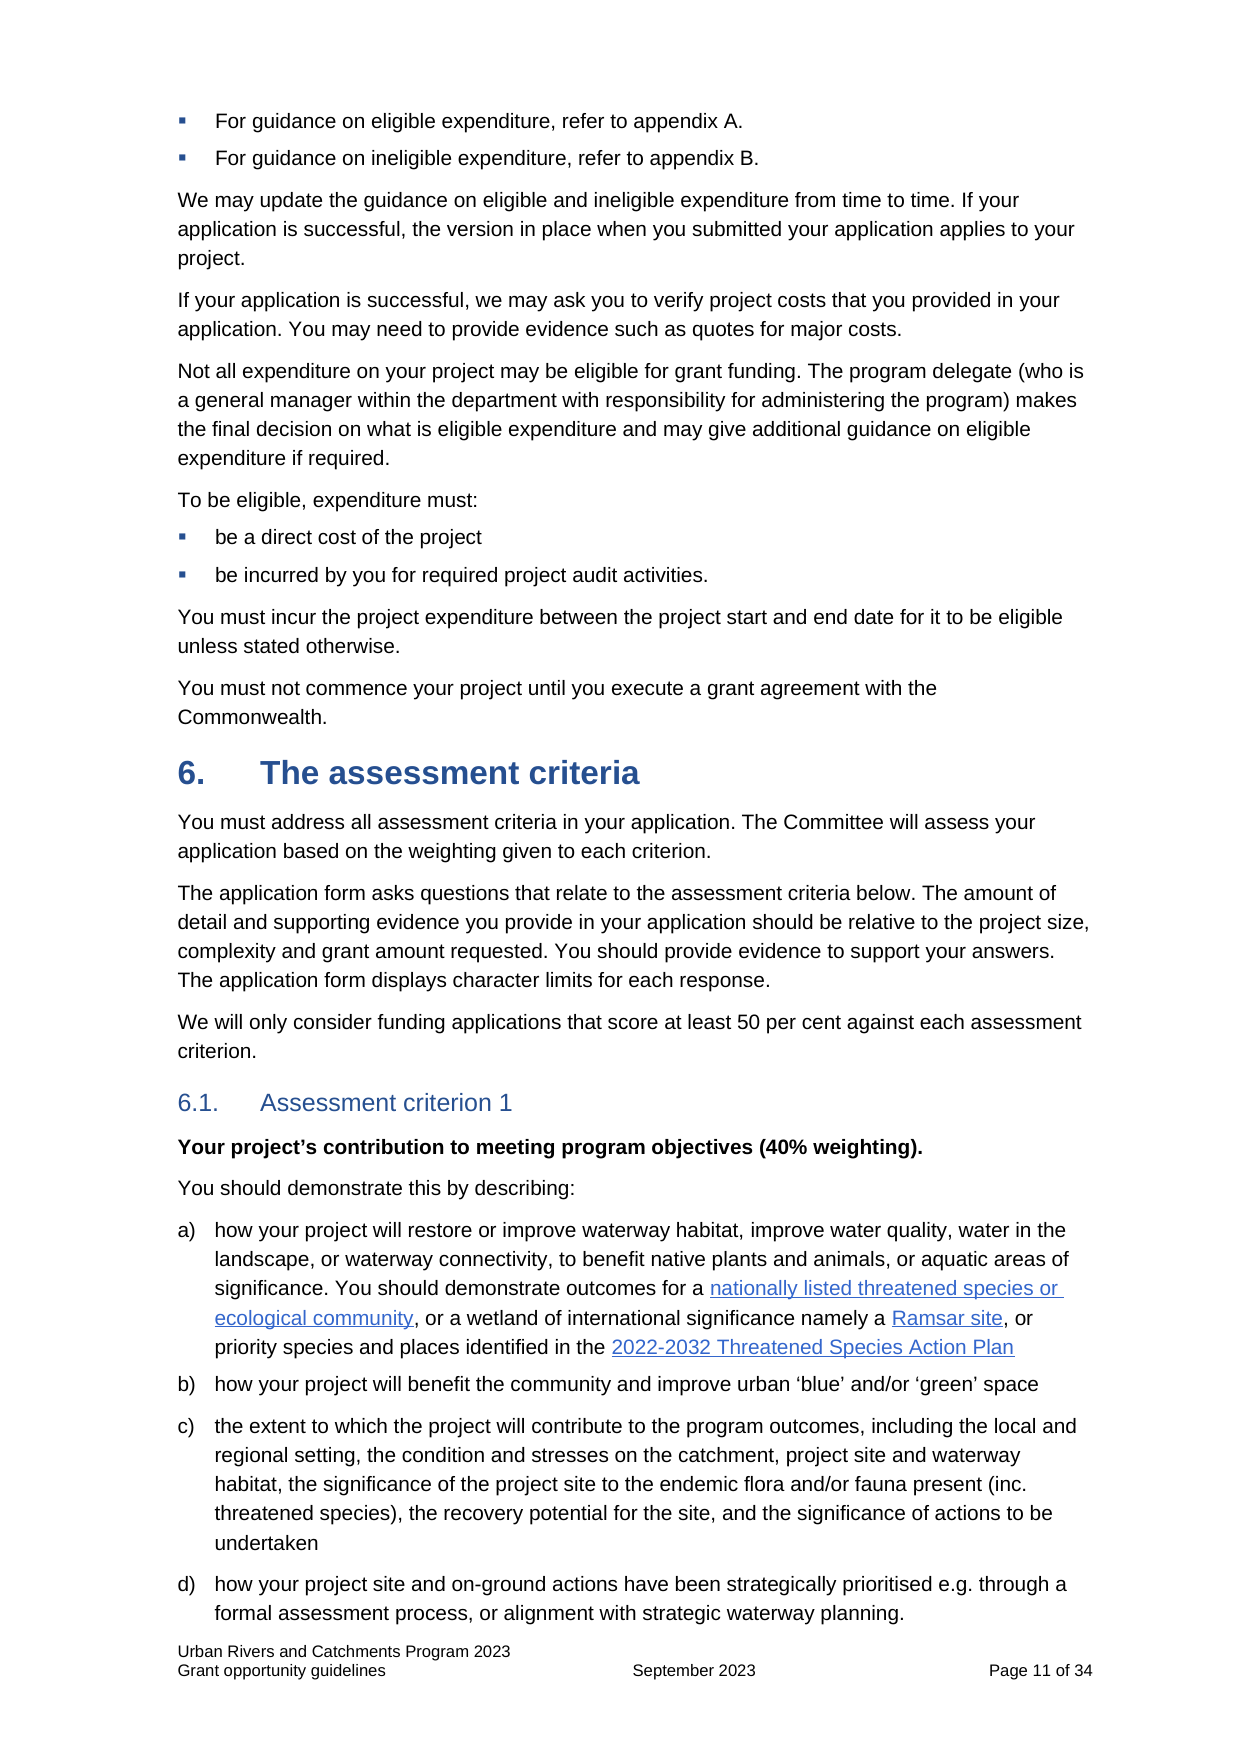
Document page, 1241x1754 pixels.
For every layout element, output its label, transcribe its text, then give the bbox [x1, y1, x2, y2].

list For guidance on ineligible expenditure, refer to appendix B. [177, 141, 1092, 170]
list Not all expenditure on your project may be eligible for grant funding. The program delegate (who is a general manager within the department with responsibility for administering the program) makes the final decision on what is eligible expenditure and may give additional guidance on eligible expenditure if required. [177, 353, 1092, 470]
list how your project will benefit the community and improve urban ‘blue’ and/or ‘green’ space [177, 1367, 1092, 1396]
text Your project’s contribution to meeting program objectives (40% weighting). [177, 1129, 1092, 1158]
text We will only consider funding applications that score at least 50 per cent against each assessment criterion. [177, 1004, 1092, 1063]
text We may update the guidance on eligible and ineligible expenditure from time to time. If your application is successful, the version in place when you submitted your application applies to your project. [177, 183, 1092, 270]
text The application form asks questions that relate to the assessment criteria below. The amount of detail and supporting evidence you provide in your application should be relative to the project size, complexity and grant amount requested. You should provide evidence to support your answers. The application form displays character limits for each response. [177, 875, 1092, 992]
text You must address all assessment criteria in your application. The Committee will assess your application based on the weighting given to each criterion. [177, 804, 1092, 863]
list how your project will restore or improve waterway habitat, improve water quality, water in the landscape, or waterway connectivity, to benefit native plants and animals, or aquatic areas of significance. You should demonstrate outcomes for a nationally listed threatened species or ecological community, or a wetland of international significance namely a Ramsar site, or priority species and places identified in the 2022-2032 Threatened Species Action Plan [177, 1213, 1092, 1358]
list If your application is successful, we may ask you to verify project costs that you provided in your application. You may need to provide evidence such as quotes for major costs. [177, 283, 1092, 341]
subtitle Assessment criterion 1 [177, 1088, 1092, 1117]
text You must not commence your project until you execute a grant agreement with the Commonwealth. [177, 670, 1092, 728]
list For guidance on eligible expenditure, refer to appendix A. [177, 103, 1092, 133]
list You should demonstrate this by describing: [177, 1171, 1092, 1200]
list be a direct cost of the project [177, 520, 1092, 549]
list be incurred by you for required project audit activities. [177, 558, 1092, 587]
subtitle The assessment criteria [177, 753, 1092, 792]
text To be eligible, expenditure must: [177, 483, 1092, 512]
list You must incur the project expenditure between the project start and end date for it to be eligible unless stated otherwise. [177, 599, 1092, 658]
list how your project site and on-ground actions have been strategically prioritised e.g. through a formal assessment process, or alignment with strategic waterway planning. [177, 1567, 1092, 1625]
list the extent to which the project will contribute to the program outcomes, including the local and regional setting, the condition and stresses on the catchment, project site and waterway habitat, the significance of the project site to the endemic flora and/or fauna present (inc. threatened species), the recovery potential for the site, and the significance of actions to be undertaken [177, 1408, 1092, 1554]
